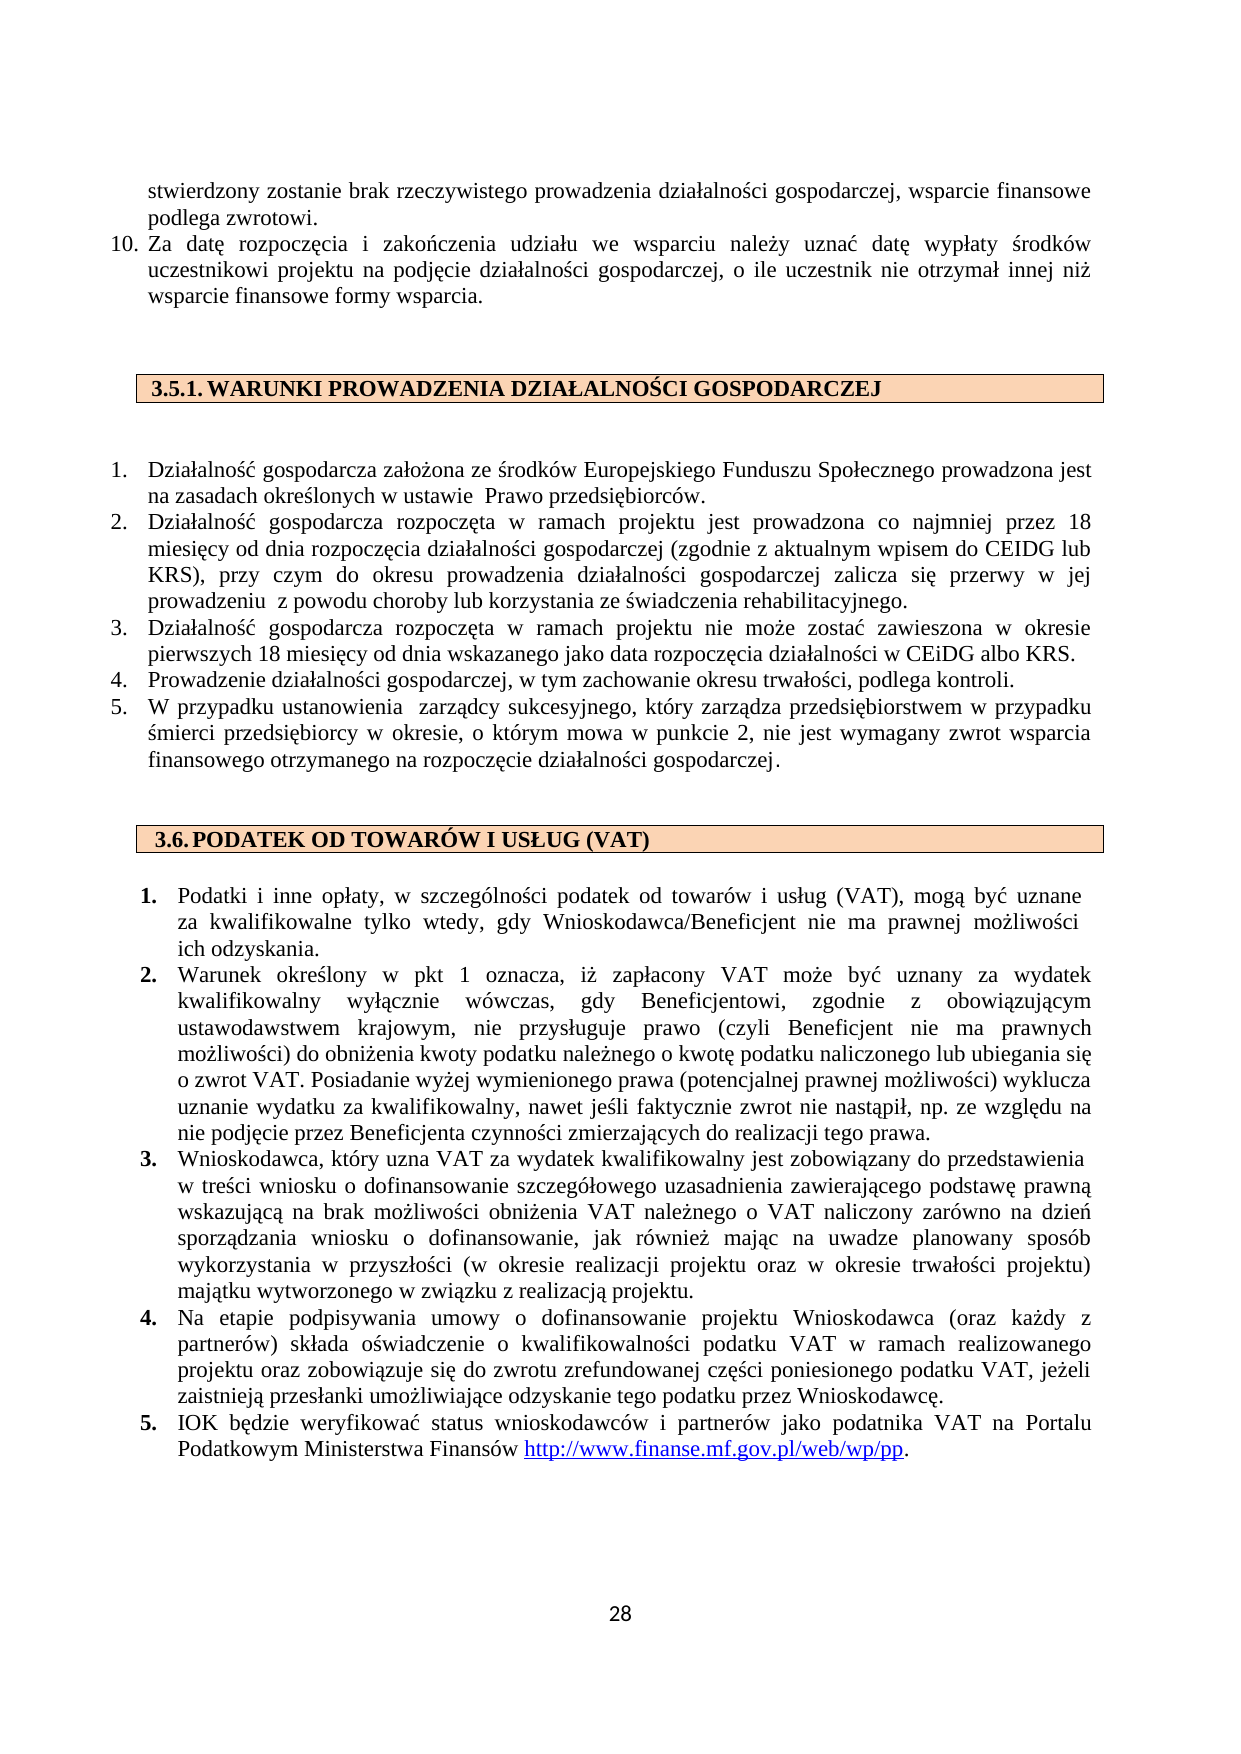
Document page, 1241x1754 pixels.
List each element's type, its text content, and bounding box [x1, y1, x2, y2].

list Za datę rozpoczęcia i zakończenia udziału we wsparciu należy uznać datę wypłaty środków uczestnikowi projektu na podjęcie działalności gospodarczej, o ile uczestnik nie otrzymał innej niż wsparcie finansowe formy wsparcia. [110, 230, 1093, 309]
table_header WARUNKI PROWADZENIA DZIAŁALNOŚCI GOSPODARCZEJ [137, 375, 1103, 402]
list Działalność gospodarcza rozpoczęta w ramach projektu nie może zostać zawieszona w okresie pierwszych 18 miesięcy od dnia wskazanego jako data rozpoczęcia działalności w CEiDG albo KRS. [110, 614, 1093, 666]
table_header PODATEK OD TOWARÓW I USŁUG (VAT) [137, 826, 1103, 852]
list Na etapie podpisywania umowy o dofinansowanie projektu Wnioskodawca (oraz każdy z partnerów) składa oświadczenie o kwalifikowalności podatku VAT w ramach realizowanego projektu oraz zobowiązuje się do zwrotu zrefundowanej części poniesionego podatku VAT, jeżeli zaistnieją przesłanki umożliwiające odzyskanie tego podatku przez Wnioskodawcę. [140, 1303, 1093, 1409]
list Podatki i inne opłaty, w szczególności podatek od towarów i usług (VAT), mogą być uznane za kwalifikowalne tylko wtedy, gdy Wnioskodawca/Beneficjent nie ma prawnej możliwości ich odzyskania. [140, 882, 1093, 961]
list Działalność gospodarcza rozpoczęta w ramach projektu jest prowadzona co najmniej przez 18 miesięcy od dnia rozpoczęcia działalności gospodarczej (zgodnie z aktualnym wpisem do CEIDG lub KRS), przy czym do okresu prowadzenia działalności gospodarczej zalicza się przerwy w jej prowadzeniu z powodu choroby lub korzystania ze świadczenia rehabilitacyjnego. [110, 508, 1093, 614]
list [110, 177, 1093, 230]
list Warunek określony w pkt 1 oznacza, iż zapłacony VAT może być uznany za wydatek kwalifikowalny wyłącznie wówczas, gdy Beneficjentowi, zgodnie z obowiązującym ustawodawstwem krajowym, nie przysługuje prawo (czyli Beneficjent nie ma prawnych możliwości) do obniżenia kwoty podatku należnego o kwotę podatku naliczonego lub ubiegania się o zwrot VAT. Posiadanie wyżej wymienionego prawa (potencjalnej prawnej możliwości) wyklucza uznanie wydatku za kwalifikowalny, nawet jeśli faktycznie zwrot nie nastąpił, np. ze względu na nie podjęcie przez Beneficjenta czynności zmierzających do realizacji tego prawa. [140, 961, 1093, 1145]
list Prowadzenie działalności gospodarczej, w tym zachowanie okresu trwałości, podlega kontroli. [110, 666, 1093, 693]
list IOK będzie weryfikować status wnioskodawców i partnerów jako podatnika VAT na Portalu Podatkowym Ministerstwa Finansów http://www.finanse.mf.gov.pl/web/wp/pp. [140, 1409, 1093, 1462]
list Działalność gospodarcza założona ze środków Europejskiego Funduszu Społecznego prowadzona jest na zasadach określonych w ustawie Prawo przedsiębiorców. [110, 456, 1093, 508]
list W przypadku ustanowienia zarządcy sukcesyjnego, który zarządza przedsiębiorstwem w przypadku śmierci przedsiębiorcy w okresie, o którym mowa w punkcie 2, nie jest wymagany zwrot wsparcia finansowego otrzymanego na rozpoczęcie działalności gospodarczej. [110, 693, 1093, 772]
list Wnioskodawca, który uzna VAT za wydatek kwalifikowalny jest zobowiązany do przedstawienia w treści wniosku o dofinansowanie szczegółowego uzasadnienia zawierającego podstawę prawną wskazującą na brak możliwości obniżenia VAT należnego o VAT naliczony zarówno na dzień sporządzania wniosku o dofinansowanie, jak również mając na uwadze planowany sposób wykorzystania w przyszłości (w okresie realizacji projektu oraz w okresie trwałości projektu) majątku wytworzonego w związku z realizacją projektu. [140, 1145, 1093, 1303]
